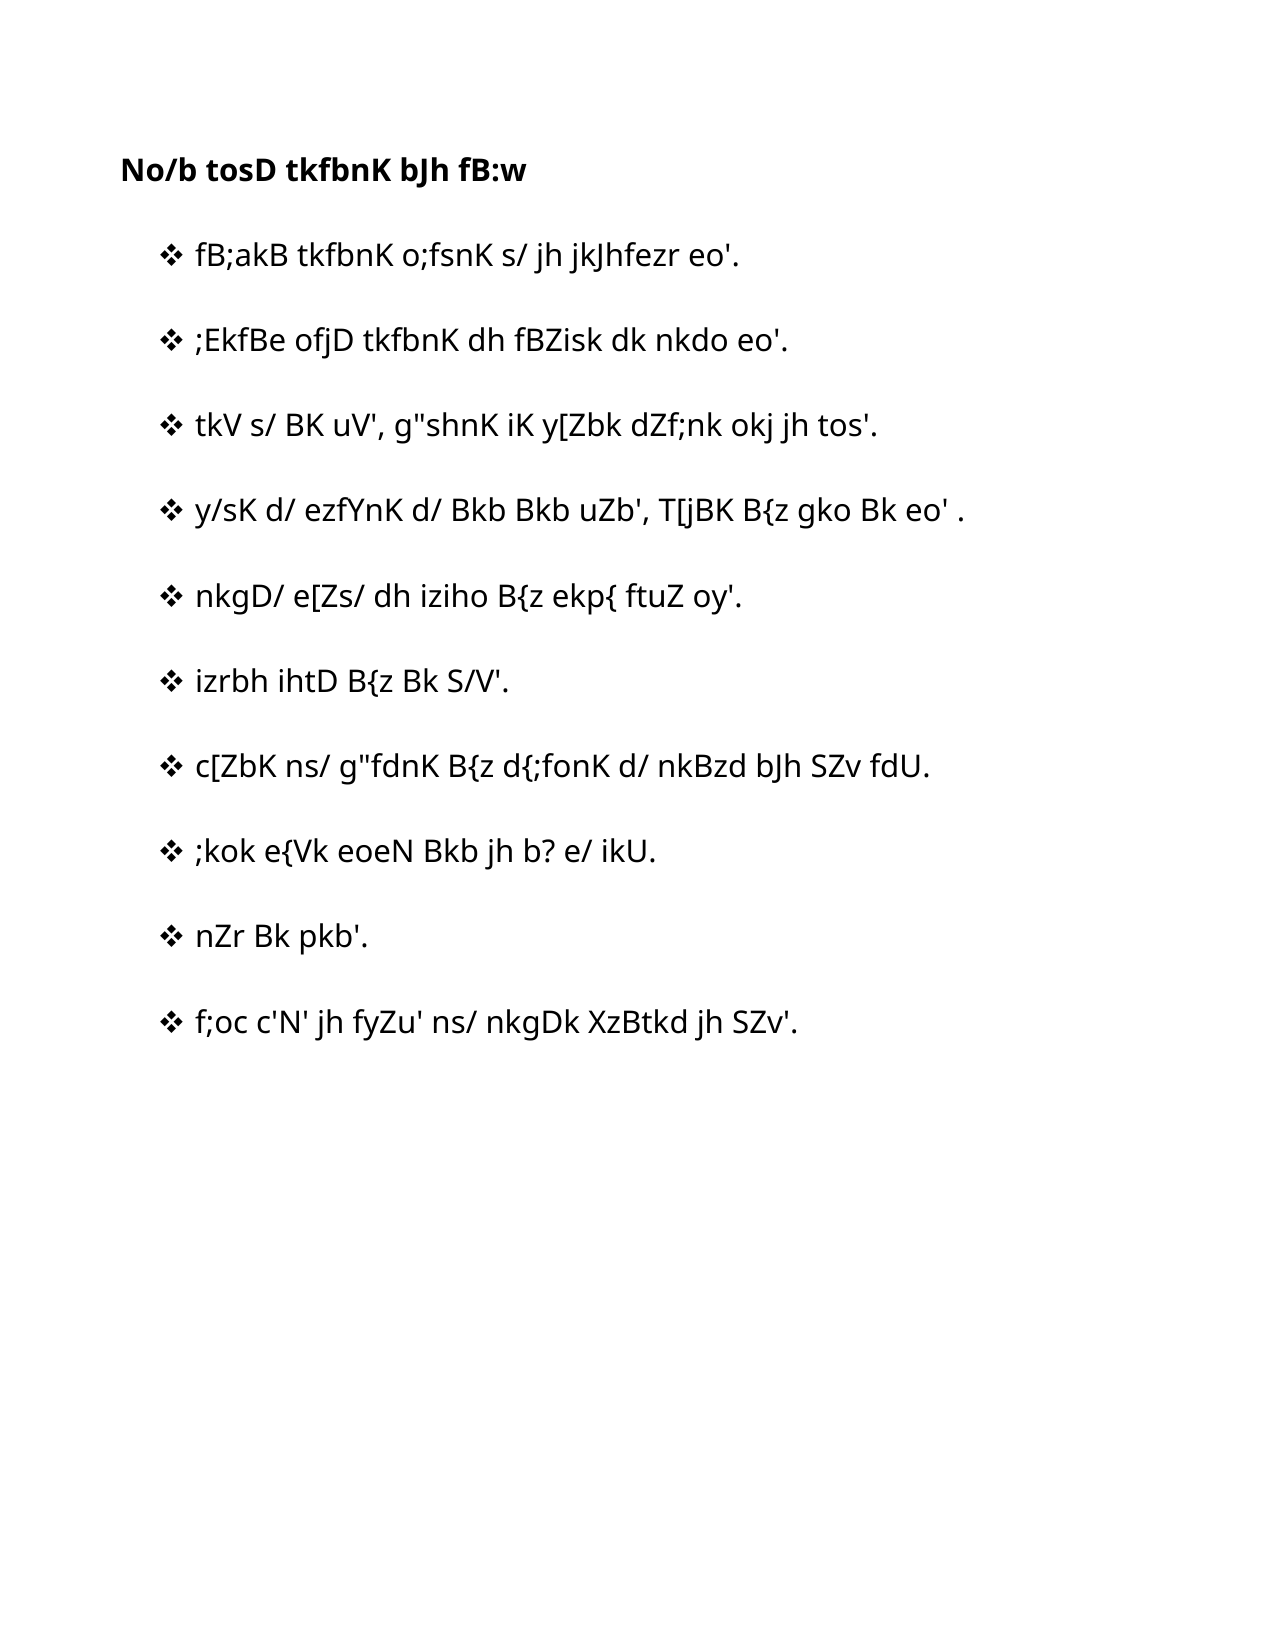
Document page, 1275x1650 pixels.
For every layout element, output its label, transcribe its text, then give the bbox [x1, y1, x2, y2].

list f;oc c'N' jh fyZu' ns/ nkgDk XzBtkd jh SZv'. [157, 1000, 1155, 1042]
list fB;akB tkfbnK o;fsnK s/ jh jkJhfezr eo'. [157, 233, 1155, 275]
list nZr Bk pkb'. [157, 914, 1155, 957]
list ;EkfBe ofjD tkfbnK dh fBZisk dk nkdo eo'. [157, 318, 1155, 361]
list izrbh ihtD B{z Bk S/V'. [157, 659, 1155, 701]
list tkV s/ BK uV', g"shnK iK y[Zbk dZf;nk okj jh tos'. [157, 403, 1155, 446]
list c[ZbK ns/ g"fdnK B{z d{;fonK d/ nkBzd bJh SZv fdU. [157, 744, 1155, 787]
list nkgD/ e[Zs/ dh iziho B{z ekp{ ftuZ oy'. [157, 574, 1155, 616]
list ;kok e{Vk eoeN Bkb jh b? e/ ikU. [157, 829, 1155, 872]
text No/b tosD tkfbnK bJh fB:w [120, 148, 1155, 190]
list y/sK d/ ezfYnK d/ Bkb Bkb uZb', T[jBK B{z gko Bk eo' . [157, 488, 1155, 531]
